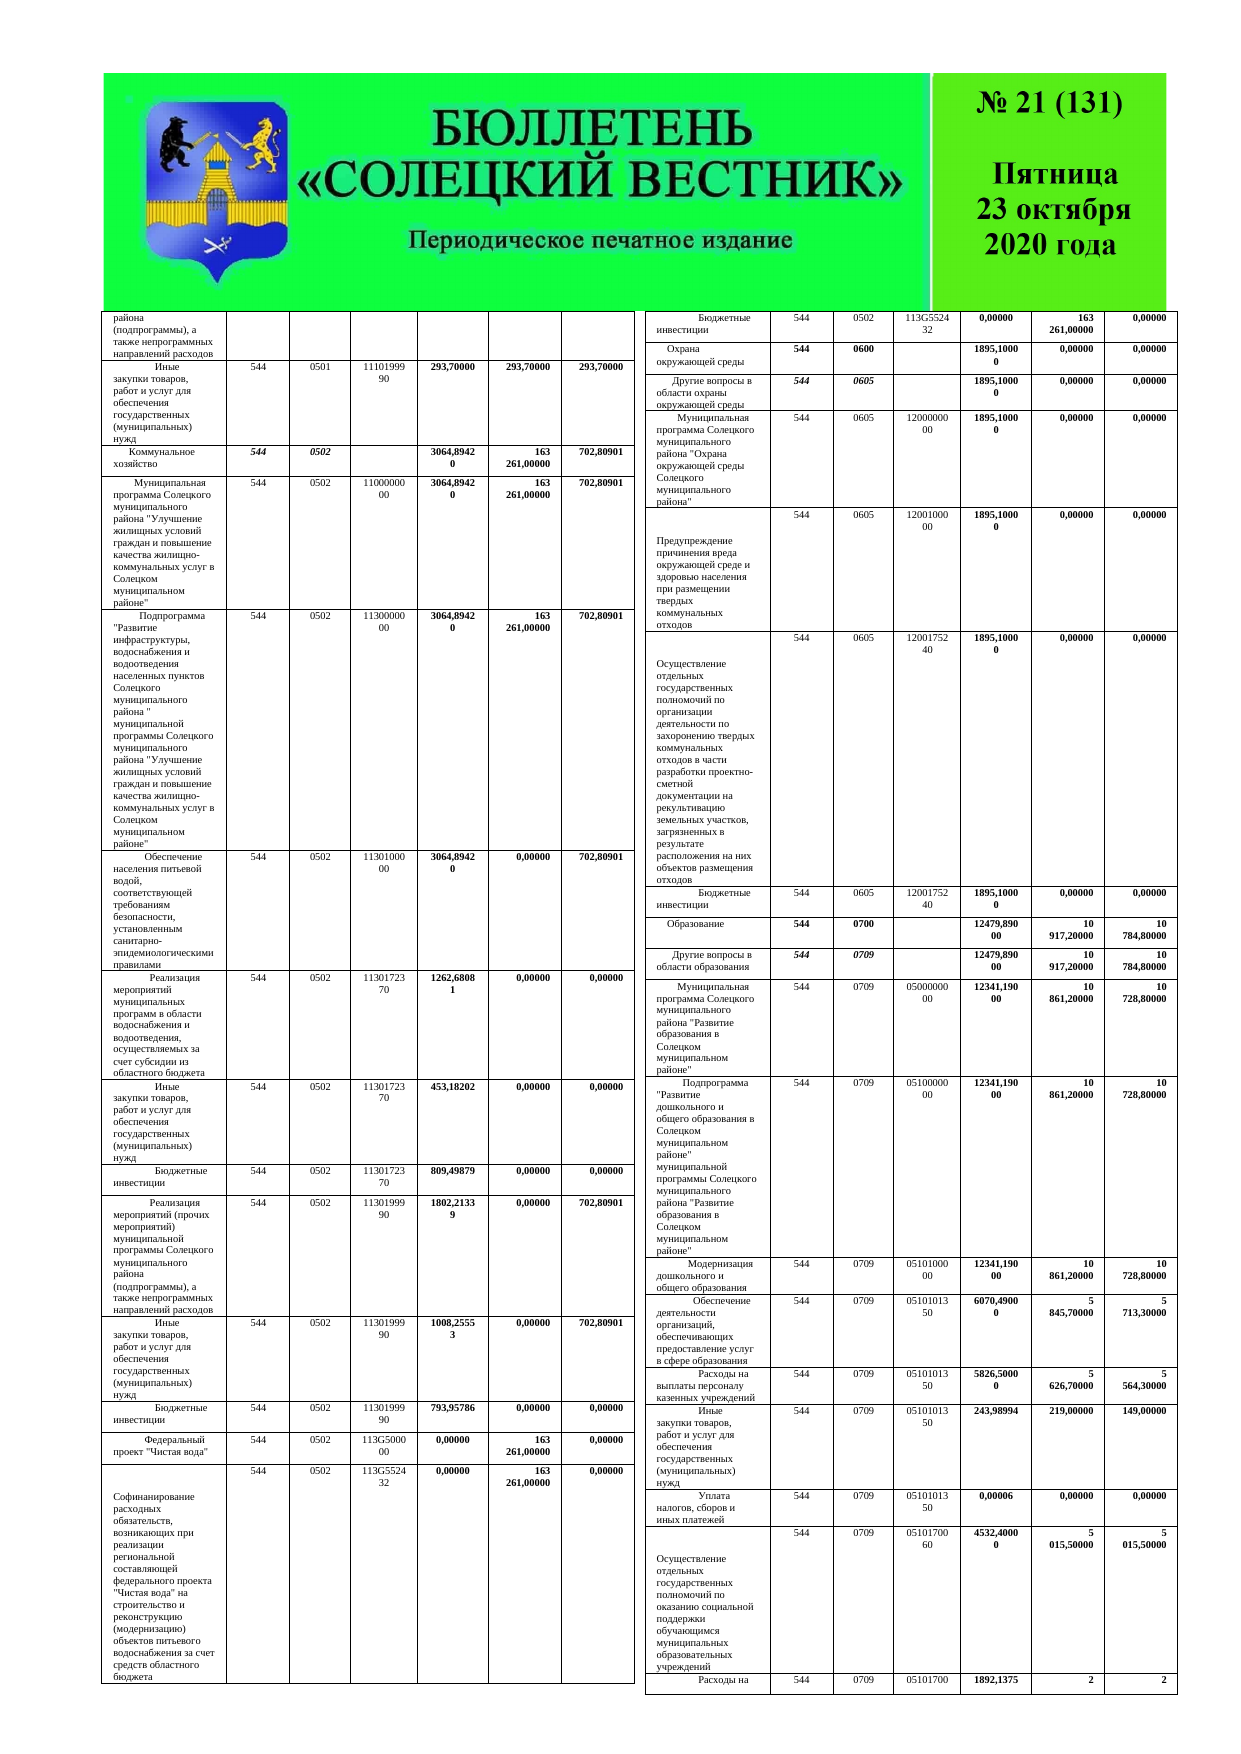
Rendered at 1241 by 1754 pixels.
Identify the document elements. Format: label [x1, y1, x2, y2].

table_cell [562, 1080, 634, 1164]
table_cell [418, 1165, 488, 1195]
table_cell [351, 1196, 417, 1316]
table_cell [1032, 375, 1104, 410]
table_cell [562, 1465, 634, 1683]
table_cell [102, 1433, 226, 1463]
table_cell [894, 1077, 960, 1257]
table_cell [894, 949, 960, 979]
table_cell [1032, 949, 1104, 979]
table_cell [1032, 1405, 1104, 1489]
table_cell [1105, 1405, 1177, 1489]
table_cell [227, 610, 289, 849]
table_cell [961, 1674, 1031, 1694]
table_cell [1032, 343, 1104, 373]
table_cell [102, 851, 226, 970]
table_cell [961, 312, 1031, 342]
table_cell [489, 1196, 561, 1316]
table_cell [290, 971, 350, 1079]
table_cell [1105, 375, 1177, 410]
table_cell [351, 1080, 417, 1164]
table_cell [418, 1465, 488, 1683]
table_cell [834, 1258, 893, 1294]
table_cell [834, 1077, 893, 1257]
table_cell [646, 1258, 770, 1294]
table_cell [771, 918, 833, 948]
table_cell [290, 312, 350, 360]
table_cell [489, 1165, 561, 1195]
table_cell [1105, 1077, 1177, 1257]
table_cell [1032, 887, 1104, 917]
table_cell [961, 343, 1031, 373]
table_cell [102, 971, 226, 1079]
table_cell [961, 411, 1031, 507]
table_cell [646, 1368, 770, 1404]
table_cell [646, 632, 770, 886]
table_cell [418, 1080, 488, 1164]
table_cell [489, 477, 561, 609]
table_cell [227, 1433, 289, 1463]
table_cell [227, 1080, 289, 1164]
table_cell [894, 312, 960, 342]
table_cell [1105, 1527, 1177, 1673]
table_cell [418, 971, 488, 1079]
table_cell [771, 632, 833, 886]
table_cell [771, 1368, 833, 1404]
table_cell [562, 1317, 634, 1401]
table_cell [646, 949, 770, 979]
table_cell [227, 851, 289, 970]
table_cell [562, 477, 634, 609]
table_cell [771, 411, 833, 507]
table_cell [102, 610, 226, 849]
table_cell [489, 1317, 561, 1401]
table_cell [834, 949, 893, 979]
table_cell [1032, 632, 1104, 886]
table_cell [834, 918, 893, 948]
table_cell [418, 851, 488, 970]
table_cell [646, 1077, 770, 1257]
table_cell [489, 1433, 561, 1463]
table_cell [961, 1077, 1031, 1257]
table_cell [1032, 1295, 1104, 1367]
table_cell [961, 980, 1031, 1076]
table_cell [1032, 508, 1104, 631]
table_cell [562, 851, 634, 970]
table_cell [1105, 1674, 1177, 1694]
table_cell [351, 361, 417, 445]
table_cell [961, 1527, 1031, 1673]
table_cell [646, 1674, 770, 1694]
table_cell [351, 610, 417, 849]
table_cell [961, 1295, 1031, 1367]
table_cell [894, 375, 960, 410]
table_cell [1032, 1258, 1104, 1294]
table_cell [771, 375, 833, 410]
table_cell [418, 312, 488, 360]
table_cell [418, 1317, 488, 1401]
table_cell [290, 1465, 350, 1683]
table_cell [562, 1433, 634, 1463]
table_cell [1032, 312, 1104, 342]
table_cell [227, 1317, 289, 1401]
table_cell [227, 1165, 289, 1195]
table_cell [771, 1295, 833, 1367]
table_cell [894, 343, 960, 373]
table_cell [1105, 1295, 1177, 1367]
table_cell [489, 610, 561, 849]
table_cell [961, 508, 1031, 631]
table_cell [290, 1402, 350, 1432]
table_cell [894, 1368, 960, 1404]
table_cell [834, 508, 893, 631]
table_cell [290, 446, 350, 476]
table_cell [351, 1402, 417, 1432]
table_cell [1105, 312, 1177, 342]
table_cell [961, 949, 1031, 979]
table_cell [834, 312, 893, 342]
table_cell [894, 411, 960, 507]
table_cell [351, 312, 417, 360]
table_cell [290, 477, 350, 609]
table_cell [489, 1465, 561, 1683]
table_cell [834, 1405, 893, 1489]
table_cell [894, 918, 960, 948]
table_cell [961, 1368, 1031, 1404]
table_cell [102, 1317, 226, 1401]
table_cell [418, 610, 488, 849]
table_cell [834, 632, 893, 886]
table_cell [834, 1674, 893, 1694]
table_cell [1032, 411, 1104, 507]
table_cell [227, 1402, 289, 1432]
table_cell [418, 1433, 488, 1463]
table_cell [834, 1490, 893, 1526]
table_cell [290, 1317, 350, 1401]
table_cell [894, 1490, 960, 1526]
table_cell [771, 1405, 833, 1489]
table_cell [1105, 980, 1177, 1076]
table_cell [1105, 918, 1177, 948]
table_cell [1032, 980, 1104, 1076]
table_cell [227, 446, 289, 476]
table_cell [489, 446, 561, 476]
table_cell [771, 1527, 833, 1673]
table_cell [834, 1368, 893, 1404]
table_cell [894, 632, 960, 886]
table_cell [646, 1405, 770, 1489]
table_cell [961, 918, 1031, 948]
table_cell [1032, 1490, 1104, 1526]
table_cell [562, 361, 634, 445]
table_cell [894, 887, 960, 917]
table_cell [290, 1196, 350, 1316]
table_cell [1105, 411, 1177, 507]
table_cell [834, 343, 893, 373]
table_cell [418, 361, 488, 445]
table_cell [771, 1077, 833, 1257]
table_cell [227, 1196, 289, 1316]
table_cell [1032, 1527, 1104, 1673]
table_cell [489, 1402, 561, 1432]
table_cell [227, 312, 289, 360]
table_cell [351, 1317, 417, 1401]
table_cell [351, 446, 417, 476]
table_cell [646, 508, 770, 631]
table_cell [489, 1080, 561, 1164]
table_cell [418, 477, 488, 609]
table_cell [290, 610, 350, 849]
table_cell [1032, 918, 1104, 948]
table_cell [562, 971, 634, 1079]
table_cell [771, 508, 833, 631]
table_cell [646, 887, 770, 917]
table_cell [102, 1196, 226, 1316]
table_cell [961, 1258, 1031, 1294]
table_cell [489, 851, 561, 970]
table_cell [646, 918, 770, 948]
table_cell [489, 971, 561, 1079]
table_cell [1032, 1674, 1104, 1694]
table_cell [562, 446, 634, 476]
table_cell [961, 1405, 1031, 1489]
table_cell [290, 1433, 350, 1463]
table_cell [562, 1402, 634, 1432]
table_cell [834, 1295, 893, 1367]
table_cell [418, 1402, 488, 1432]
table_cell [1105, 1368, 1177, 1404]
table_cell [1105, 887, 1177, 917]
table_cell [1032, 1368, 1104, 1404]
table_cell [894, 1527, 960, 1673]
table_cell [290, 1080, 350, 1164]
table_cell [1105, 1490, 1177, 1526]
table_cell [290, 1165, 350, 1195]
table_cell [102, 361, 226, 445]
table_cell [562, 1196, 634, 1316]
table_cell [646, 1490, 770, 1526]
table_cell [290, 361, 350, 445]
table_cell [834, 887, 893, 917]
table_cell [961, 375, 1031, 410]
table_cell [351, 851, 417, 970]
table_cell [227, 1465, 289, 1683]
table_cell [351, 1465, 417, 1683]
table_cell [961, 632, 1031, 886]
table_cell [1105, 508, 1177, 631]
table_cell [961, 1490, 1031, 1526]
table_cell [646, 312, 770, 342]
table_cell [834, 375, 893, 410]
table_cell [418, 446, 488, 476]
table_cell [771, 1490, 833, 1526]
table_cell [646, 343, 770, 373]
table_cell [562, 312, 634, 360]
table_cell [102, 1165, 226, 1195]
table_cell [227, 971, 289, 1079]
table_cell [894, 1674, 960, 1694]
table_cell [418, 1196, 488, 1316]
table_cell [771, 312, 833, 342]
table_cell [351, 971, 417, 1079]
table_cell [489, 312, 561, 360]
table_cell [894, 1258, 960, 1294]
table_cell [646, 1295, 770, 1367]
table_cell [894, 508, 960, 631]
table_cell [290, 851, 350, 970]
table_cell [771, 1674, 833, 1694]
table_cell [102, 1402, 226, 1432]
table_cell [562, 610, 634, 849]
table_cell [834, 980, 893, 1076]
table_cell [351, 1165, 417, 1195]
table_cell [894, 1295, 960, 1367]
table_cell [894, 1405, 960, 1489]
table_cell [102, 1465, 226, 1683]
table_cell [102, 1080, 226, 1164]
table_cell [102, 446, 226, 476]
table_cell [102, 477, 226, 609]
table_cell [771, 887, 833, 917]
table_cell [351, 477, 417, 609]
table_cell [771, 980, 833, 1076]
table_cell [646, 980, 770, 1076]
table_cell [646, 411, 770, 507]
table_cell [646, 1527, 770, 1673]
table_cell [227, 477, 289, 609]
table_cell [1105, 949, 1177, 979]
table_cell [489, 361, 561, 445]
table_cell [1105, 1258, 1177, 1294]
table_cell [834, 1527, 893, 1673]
picture [103, 73, 1167, 311]
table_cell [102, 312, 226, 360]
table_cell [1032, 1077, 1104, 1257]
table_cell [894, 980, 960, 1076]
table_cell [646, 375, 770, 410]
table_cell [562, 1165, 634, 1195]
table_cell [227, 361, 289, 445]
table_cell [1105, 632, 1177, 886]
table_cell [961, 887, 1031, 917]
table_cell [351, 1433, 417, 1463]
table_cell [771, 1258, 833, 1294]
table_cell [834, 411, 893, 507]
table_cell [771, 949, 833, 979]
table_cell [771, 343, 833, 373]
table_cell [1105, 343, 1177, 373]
